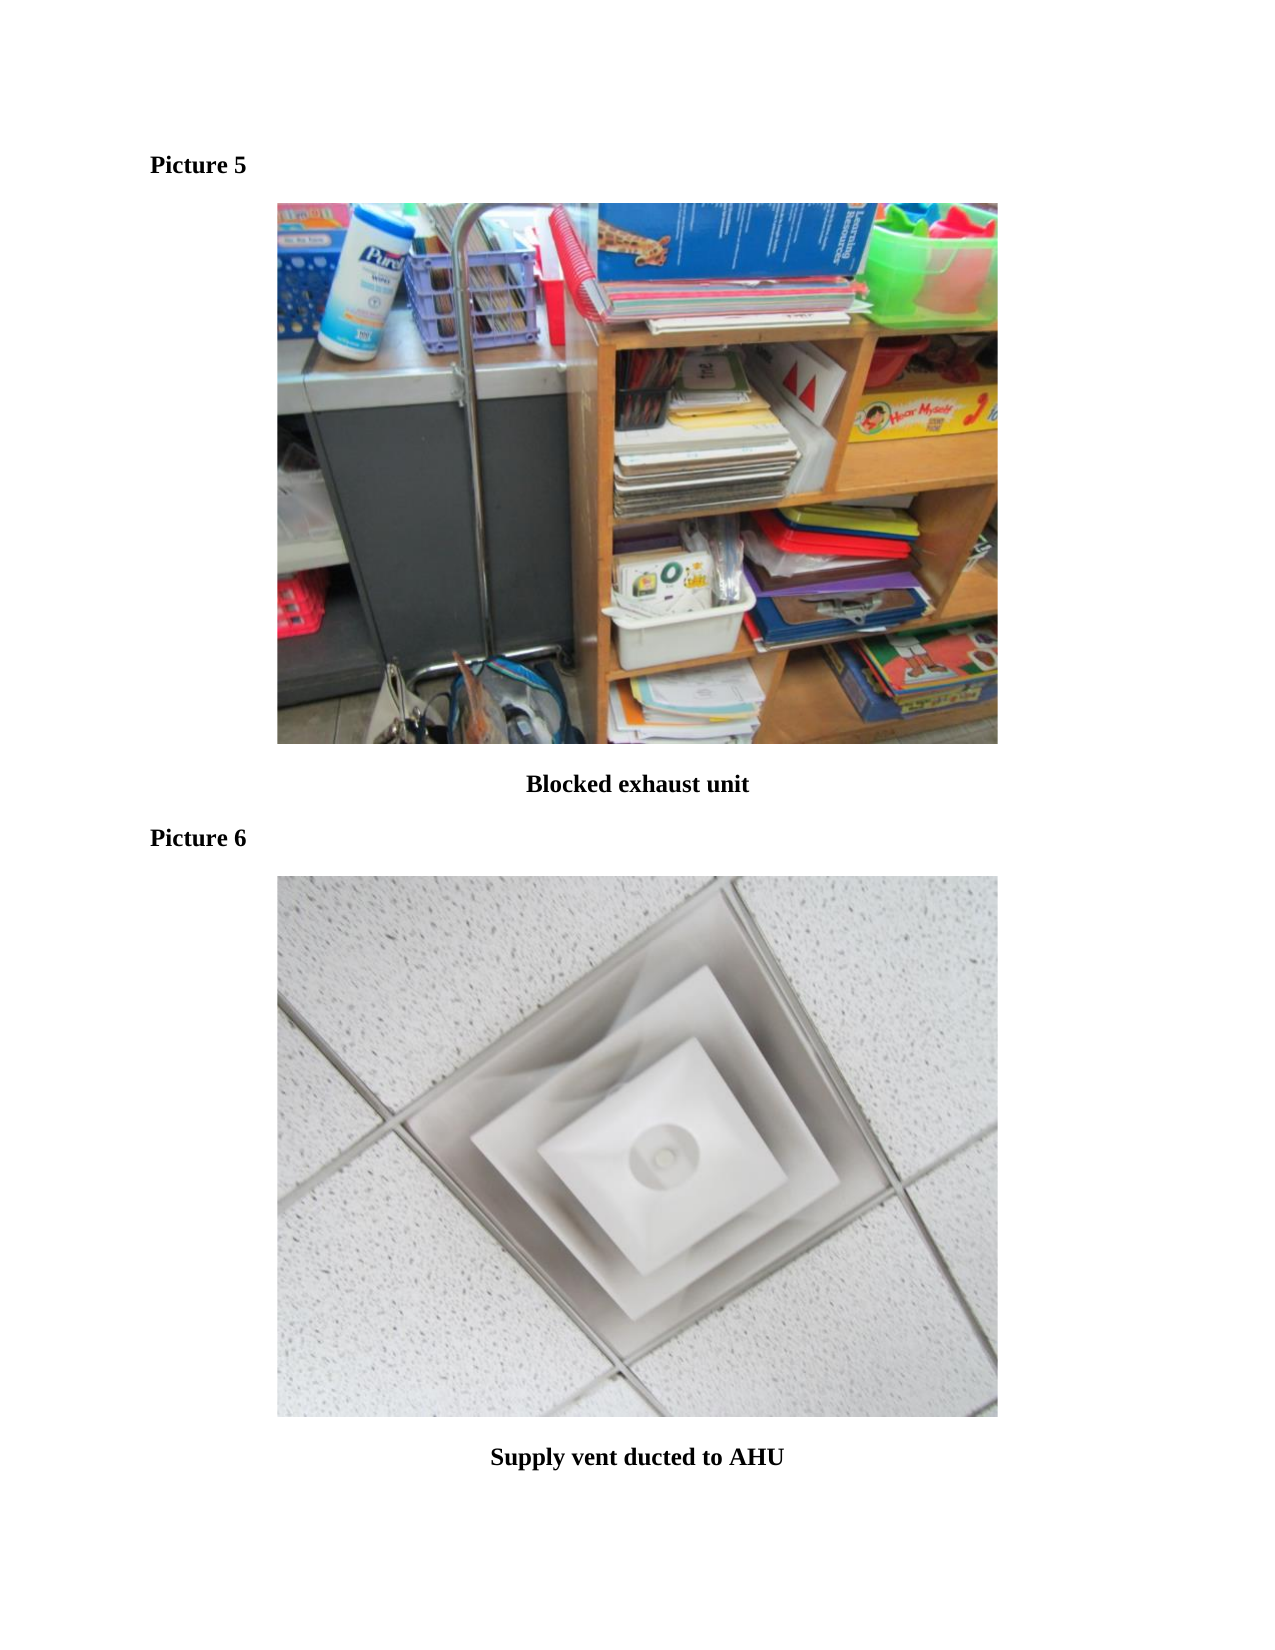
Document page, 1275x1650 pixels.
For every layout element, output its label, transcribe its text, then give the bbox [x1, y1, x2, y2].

text Picture 6 [150, 823, 1125, 852]
picture [277, 876, 998, 1417]
text Blocked exhaust unit [150, 769, 1125, 798]
text Picture 5 [150, 150, 1125, 179]
picture [277, 203, 998, 744]
text Supply vent ducted to AHU [150, 1442, 1125, 1471]
